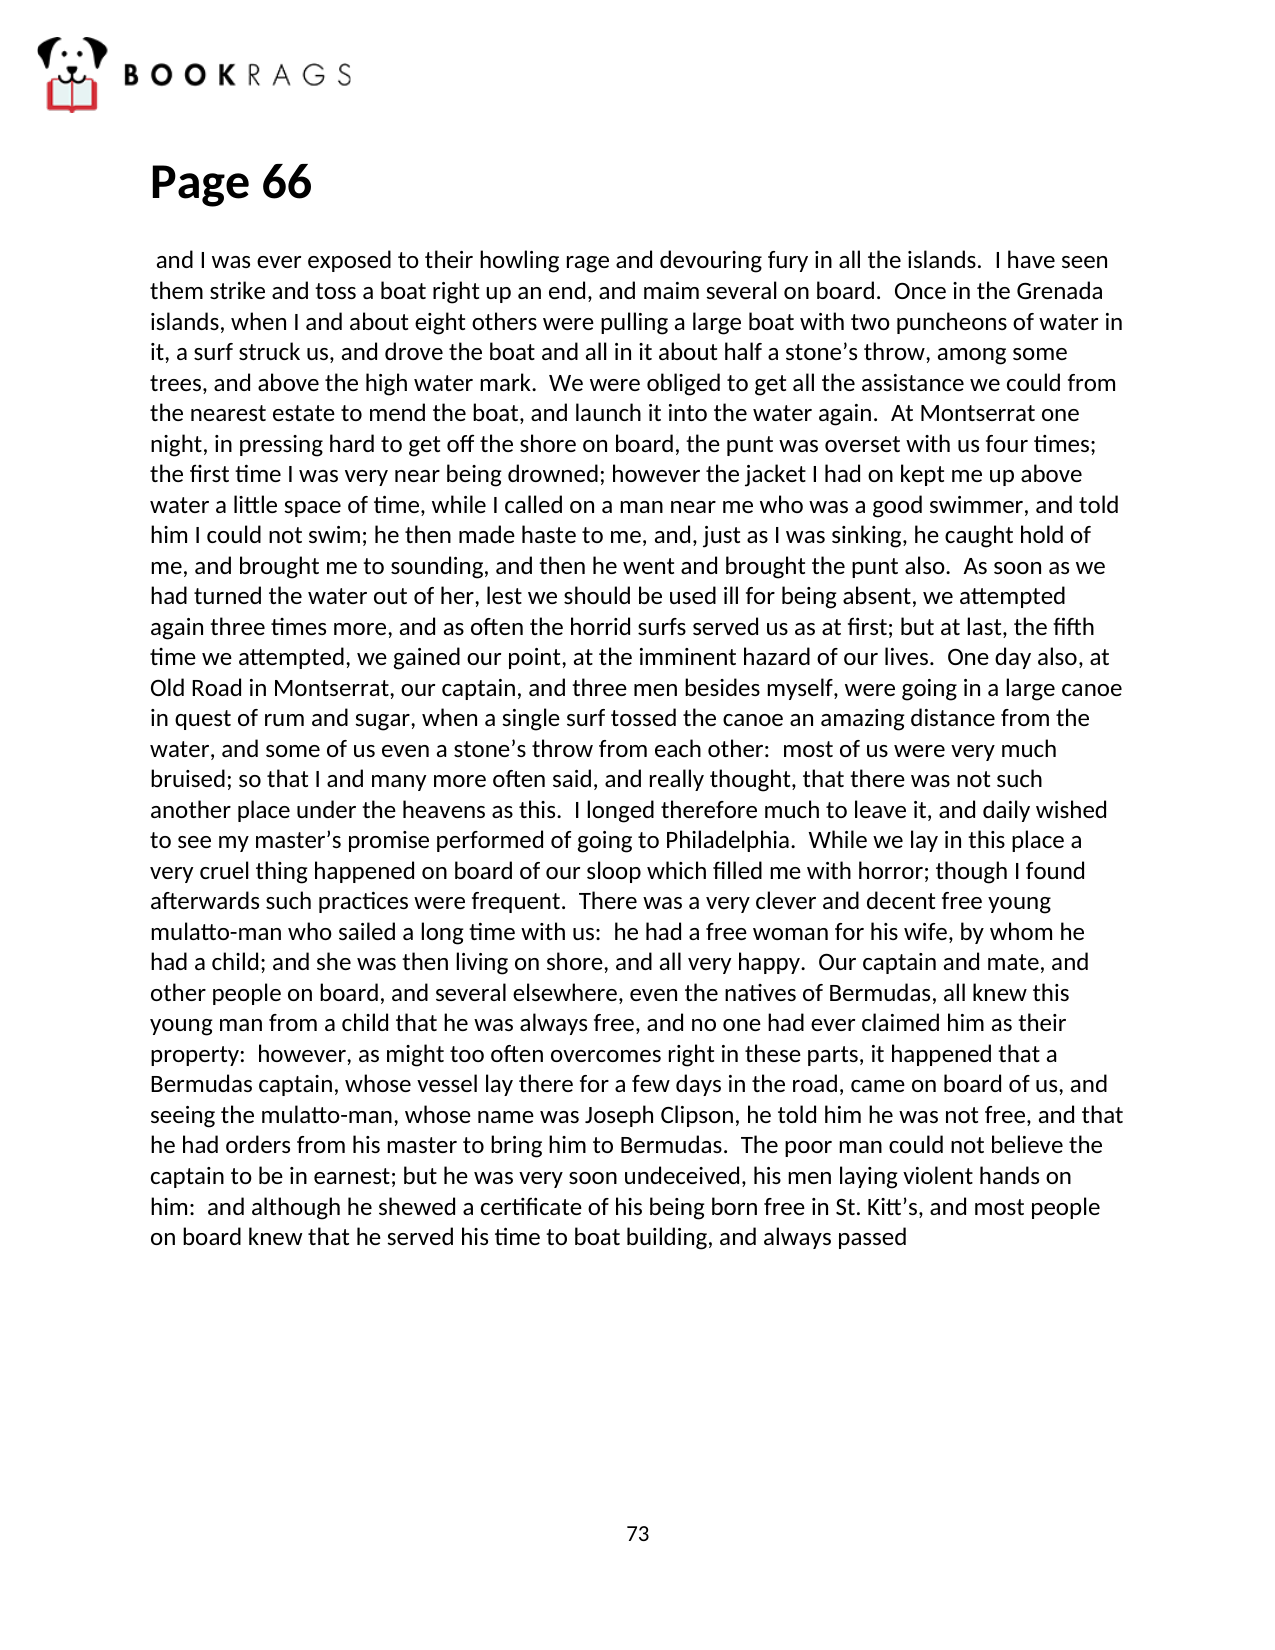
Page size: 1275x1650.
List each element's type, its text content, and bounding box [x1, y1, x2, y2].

text and I was ever exposed to their howling rage and devouring fury in all the islands. I have seen them strike and toss a boat right up an end, and maim several on board. Once in the Grenada islands, when I and about eight others were pulling a large boat with two puncheons of water in it, a surf struck us, and drove the boat and all in it about half a stone’s throw, among some trees, and above the high water mark. We were obliged to get all the assistance we could from the nearest estate to mend the boat, and launch it into the water again. At Montserrat one night, in pressing hard to get off the shore on board, the punt was overset with us four times; the first time I was very near being drowned; however the jacket I had on kept me up above water a little space of time, while I called on a man near me who was a good swimmer, and told him I could not swim; he then made haste to me, and, just as I was sinking, he caught hold of me, and brought me to sounding, and then he went and brought the punt also. As soon as we had turned the water out of her, lest we should be used ill for being absent, we attempted again three times more, and as often the horrid surfs served us as at first; but at last, the fifth time we attempted, we gained our point, at the imminent hazard of our lives. One day also, at Old Road in Montserrat, our captain, and three men besides myself, were going in a large canoe in quest of rum and sugar, when a single surf tossed the canoe an amazing distance from the water, and some of us even a stone’s throw from each other: most of us were very much bruised; so that I and many more often said, and really thought, that there was not such another place under the heavens as this. I longed therefore much to leave it, and daily wished to see my master’s promise performed of going to Philadelphia. While we lay in this place a very cruel thing happened on board of our sloop which filled me with horror; though I found afterwards such practices were frequent. There was a very clever and decent free young mulatto-man who sailed a long time with us: he had a free woman for his wife, by whom he had a child; and she was then living on shore, and all very happy. Our captain and mate, and other people on board, and several elsewhere, even the natives of Bermudas, all knew this young man from a child that he was always free, and no one had ever claimed him as their property: however, as might too often overcomes right in these parts, it happened that a Bermudas captain, whose vessel lay there for a few days in the road, came on board of us, and seeing the mulatto-man, whose name was Joseph Clipson, he told him he was not free, and that he had orders from his master to bring him to Bermudas. The poor man could not believe the captain to be in earnest; but he was very soon undeceived, his men laying violent hands on him: and although he shewed a certificate of his being born free in St. Kitt’s, and most people on board knew that he served his time to boat building, and always passed [150, 244, 1125, 1252]
text Page 66 [150, 150, 1125, 211]
picture [37, 37, 351, 113]
